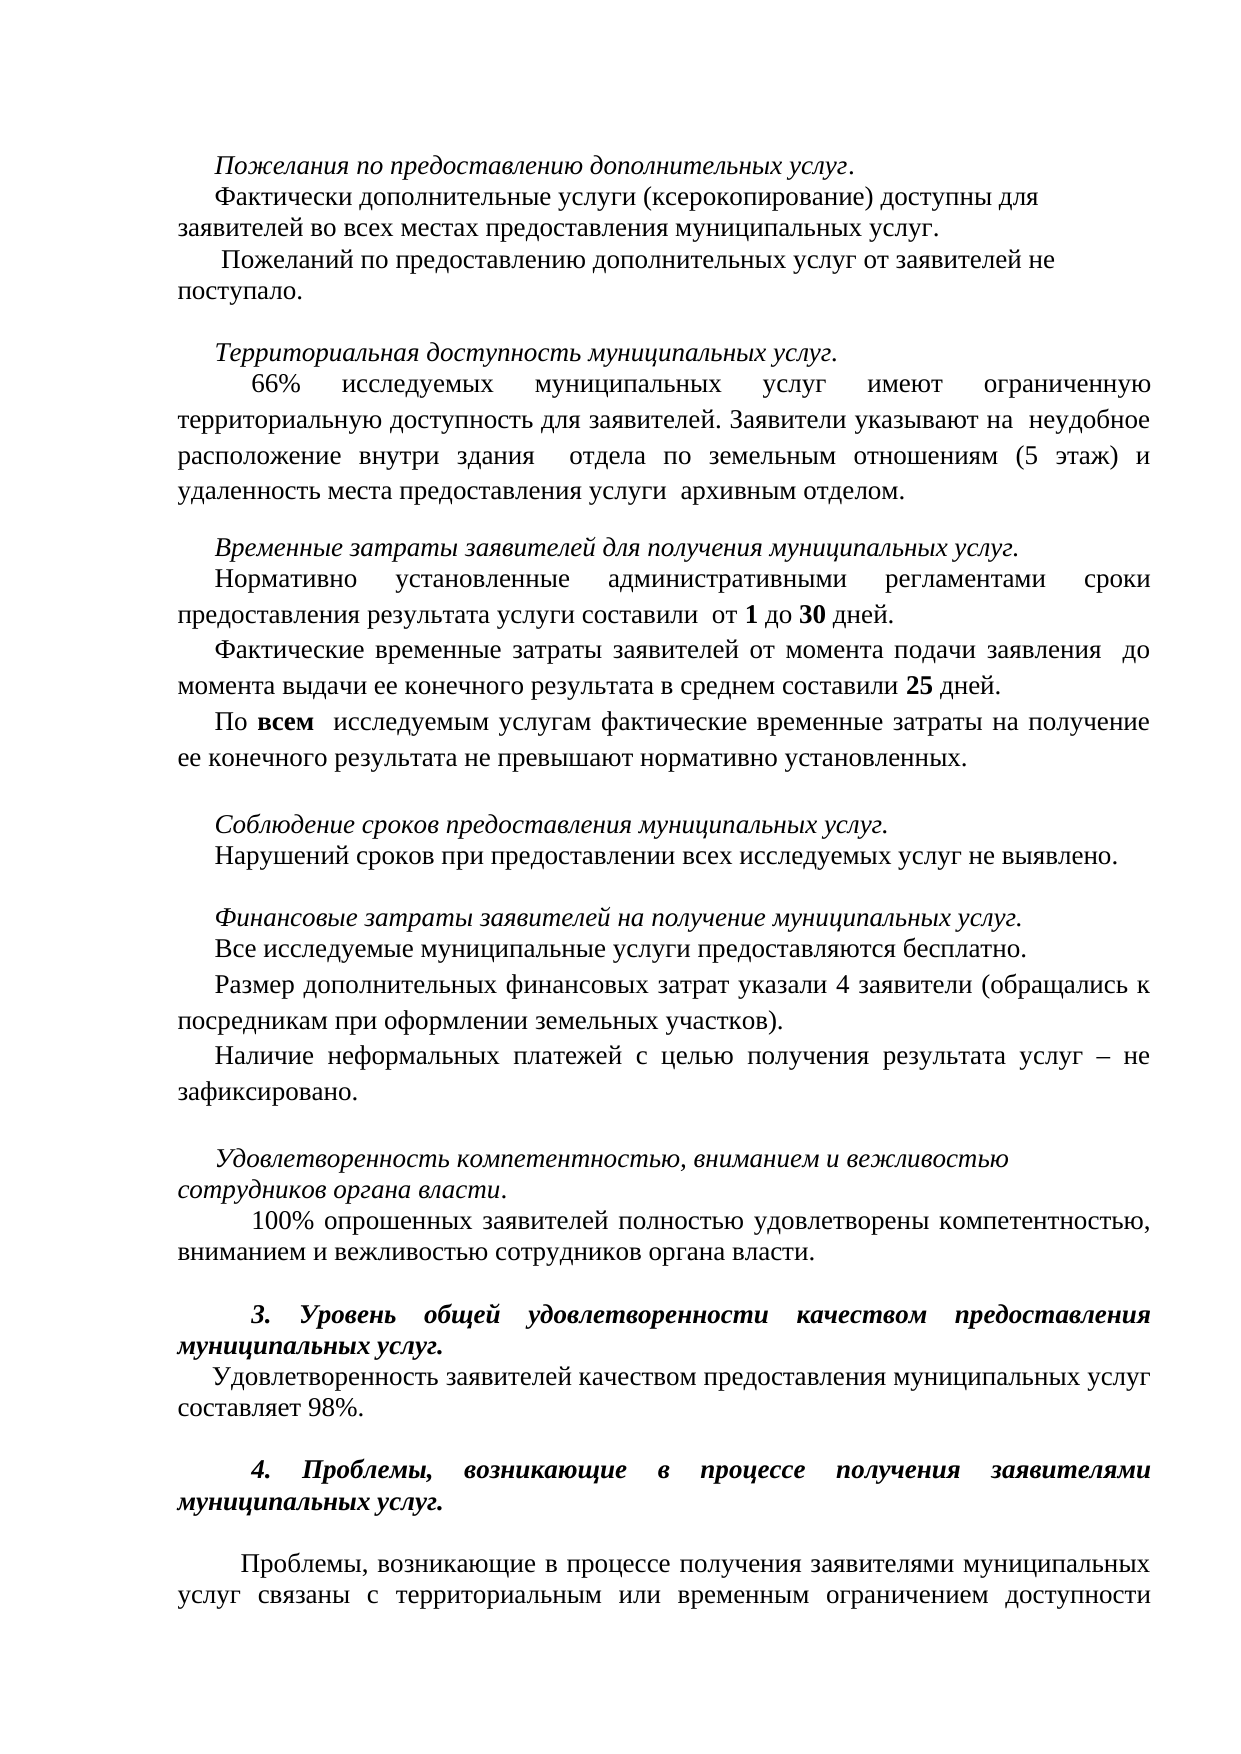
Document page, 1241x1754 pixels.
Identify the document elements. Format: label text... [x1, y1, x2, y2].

text заявителей во всех местах предоставления муниципальных услуг. [177, 212, 1152, 243]
list Соблюдение сроков предоставления муниципальных услуг. [214, 808, 1152, 839]
text Удовлетворенность заявителей качеством предоставления муниципальных услуг составляет 98%. [177, 1360, 1152, 1422]
text 4. Проблемы, возникающие в процессе получения заявителями муниципальных услуг. [177, 1453, 1152, 1516]
text 3. Уровень общей удовлетворенности качеством предоставления муниципальных услуг. [177, 1298, 1152, 1360]
list Территориальная доступность муниципальных услуг. [214, 336, 1152, 367]
list Финансовые затраты заявителей на получение муниципальных услуг. [214, 901, 1152, 932]
list Удовлетворенность компетентностью, вниманием и вежливостью [214, 1142, 1152, 1173]
text 66% исследуемых муниципальных услуг имеют ограниченную территориальную доступность для заявителей. Заявители указывают на неудобное расположение внутри здания отдела по земельным отношениям (5 этаж) и удаленность места предоставления услуги архивным отделом. [177, 367, 1152, 506]
text Пожелания по предоставлению дополнительных услуг. [177, 149, 1152, 180]
text 100% опрошенных заявителей полностью удовлетворены компетентностью, вниманием и вежливостью сотрудников органа власти. [177, 1204, 1152, 1267]
text Размер дополнительных финансовых затрат указали 4 заявители (обращались к посредникам при оформлении земельных участков). [177, 968, 1152, 1035]
text сотрудников органа власти. [177, 1173, 1152, 1204]
text Фактически дополнительные услуги (ксерокопирование) доступны для [177, 180, 1152, 212]
text поступало. [177, 274, 1152, 305]
list Временные затраты заявителей для получения муниципальных услуг. [214, 531, 1152, 562]
text Наличие неформальных платежей с целью получения результата услуг – не зафиксировано. [177, 1039, 1152, 1106]
list Нарушений сроков при предоставлении всех исследуемых услуг не выявлено. [214, 839, 1152, 870]
list Пожеланий по предоставлению дополнительных услуг от заявителей не [214, 243, 1152, 274]
text По всем исследуемым услугам фактические временные затраты на получение ее конечного результата не превышают нормативно установленных. [177, 705, 1152, 772]
text Нормативно установленные административными регламентами сроки предоставления результата услуги составили от 1 до 30 дней. [177, 562, 1152, 629]
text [177, 1547, 1152, 1609]
text Все исследуемые муниципальные услуги предоставляются бесплатно. [177, 932, 1152, 963]
text Фактические временные затраты заявителей от момента подачи заявления до момента выдачи ее конечного результата в среднем составили 25 дней. [177, 634, 1152, 701]
